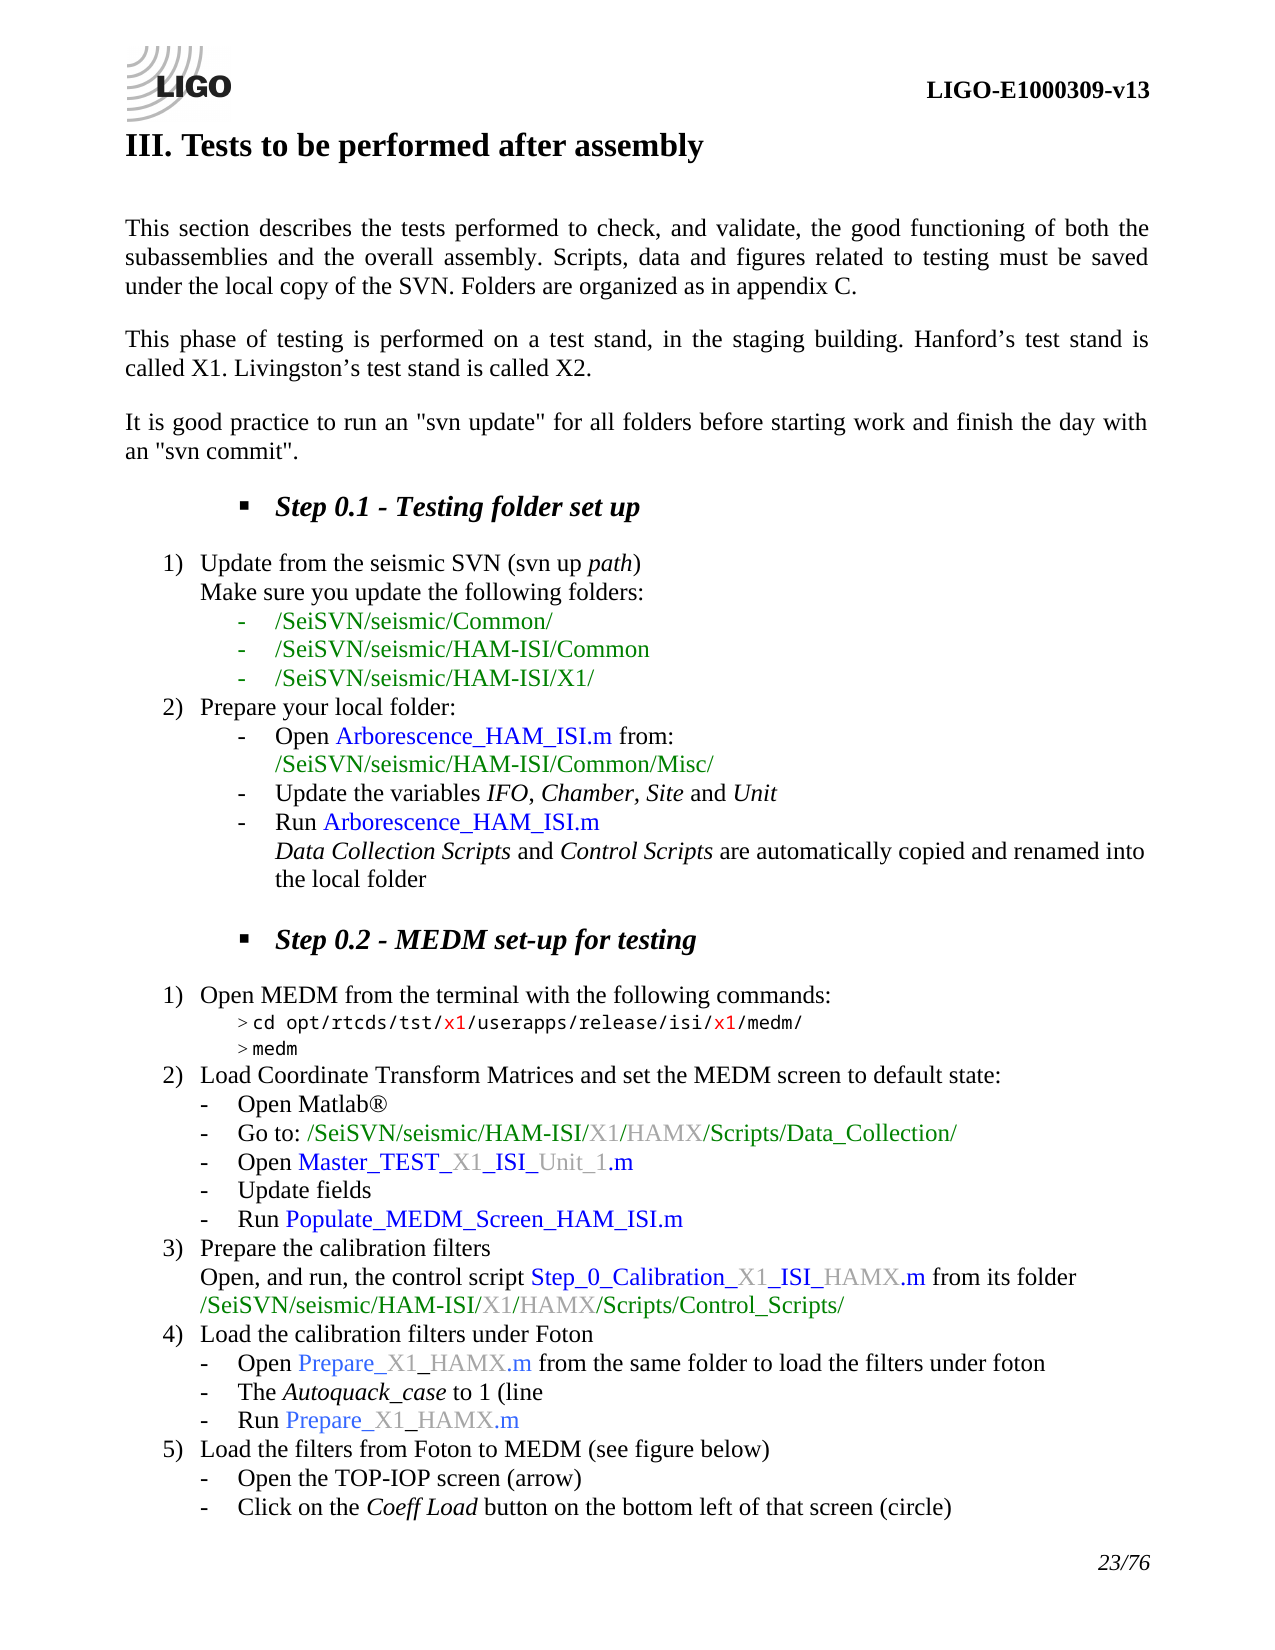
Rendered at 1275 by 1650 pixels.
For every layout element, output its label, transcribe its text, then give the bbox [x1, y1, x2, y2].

subtitle Step 0.2 - MEDM set-up for testing [237, 922, 1150, 956]
list Update from the seismic SVN (svn up path) [162, 548, 1150, 577]
text It is good practice to run an "svn update" for all folders before starting work and finish the day with an "svn commit". [125, 407, 1150, 464]
list Run Populate_MEDM_Screen_HAM_ISI.m [200, 1204, 1150, 1233]
list The Autoquack_case to 1 (line [200, 1377, 1150, 1405]
list Load the calibration filters under Foton [162, 1319, 1150, 1348]
text Data Collection Scripts and Control Scripts are automatically copied and renamed into the local folder [275, 836, 1150, 893]
picture [127, 46, 231, 122]
list Load the filters from Foton to MEDM (see figure below) [162, 1434, 1150, 1463]
text This section describes the tests performed to check, and validate, the good functioning of both the subassemblies and the overall assembly. Scripts, data and figures related to testing must be saved under the local copy of the SVN. Folders are organized as in appendix C. [125, 213, 1150, 299]
list /SeiSVN/seismic/HAM-ISI/Common [237, 634, 1150, 663]
text This phase of testing is performed on a test stand, in the staging building. Hanford’s test stand is called X1. Livingston’s test stand is called X2. [125, 324, 1150, 382]
list /SeiSVN/seismic/HAM-ISI/X1/ [237, 663, 1150, 692]
list Open Master_TEST_X1_ISI_Unit_1.m [200, 1147, 1150, 1175]
list Run Arborescence_HAM_ISI.m [237, 807, 1150, 836]
subtitle Step 0.1 - Testing folder set up [237, 489, 1150, 523]
list medm [237, 1035, 1150, 1060]
list Open the TOP-IOP screen (arrow) [200, 1463, 1150, 1492]
list Go to: /SeiSVN/seismic/HAM-ISI/X1/HAMX/Scripts/Data_Collection/ [200, 1118, 1150, 1147]
list Open MEDM from the terminal with the following commands: [162, 981, 1150, 1009]
list /SeiSVN/seismic/Common/ [237, 606, 1150, 634]
subtitle Tests to be performed after assembly [125, 125, 1150, 163]
text Make sure you update the following folders: [200, 577, 1150, 606]
list Load Coordinate Transform Matrices and set the MEDM screen to default state: [162, 1060, 1150, 1089]
list Prepare your local folder: [162, 692, 1150, 721]
list Open Arborescence_HAM_ISI.m from: [237, 721, 1150, 749]
text Open, and run, the control script Step_0_Calibration_X1_ISI_HAMX.m from its folder [125, 1262, 1150, 1290]
list cd opt/rtcds/tst/x1/userapps/release/isi/x1/medm/ [237, 1009, 1150, 1035]
text /SeiSVN/seismic/HAM-ISI/X1/HAMX/Scripts/Control_Scripts/ [125, 1290, 1150, 1319]
list Click on the Coeff Load button on the bottom left of that screen (circle) [200, 1492, 1150, 1520]
text /SeiSVN/seismic/HAM-ISI/Common/Misc/ [200, 749, 1150, 778]
list Open Prepare_X1_HAMX.m from the same folder to load the filters under foton [200, 1348, 1150, 1377]
list Open Matlab® [200, 1089, 1150, 1118]
list Run Prepare_X1_HAMX.m [200, 1405, 1150, 1434]
list Update the variables IFO, Chamber, Site and Unit [237, 778, 1150, 807]
list Update fields [200, 1175, 1150, 1204]
list Prepare the calibration filters [162, 1233, 1150, 1262]
